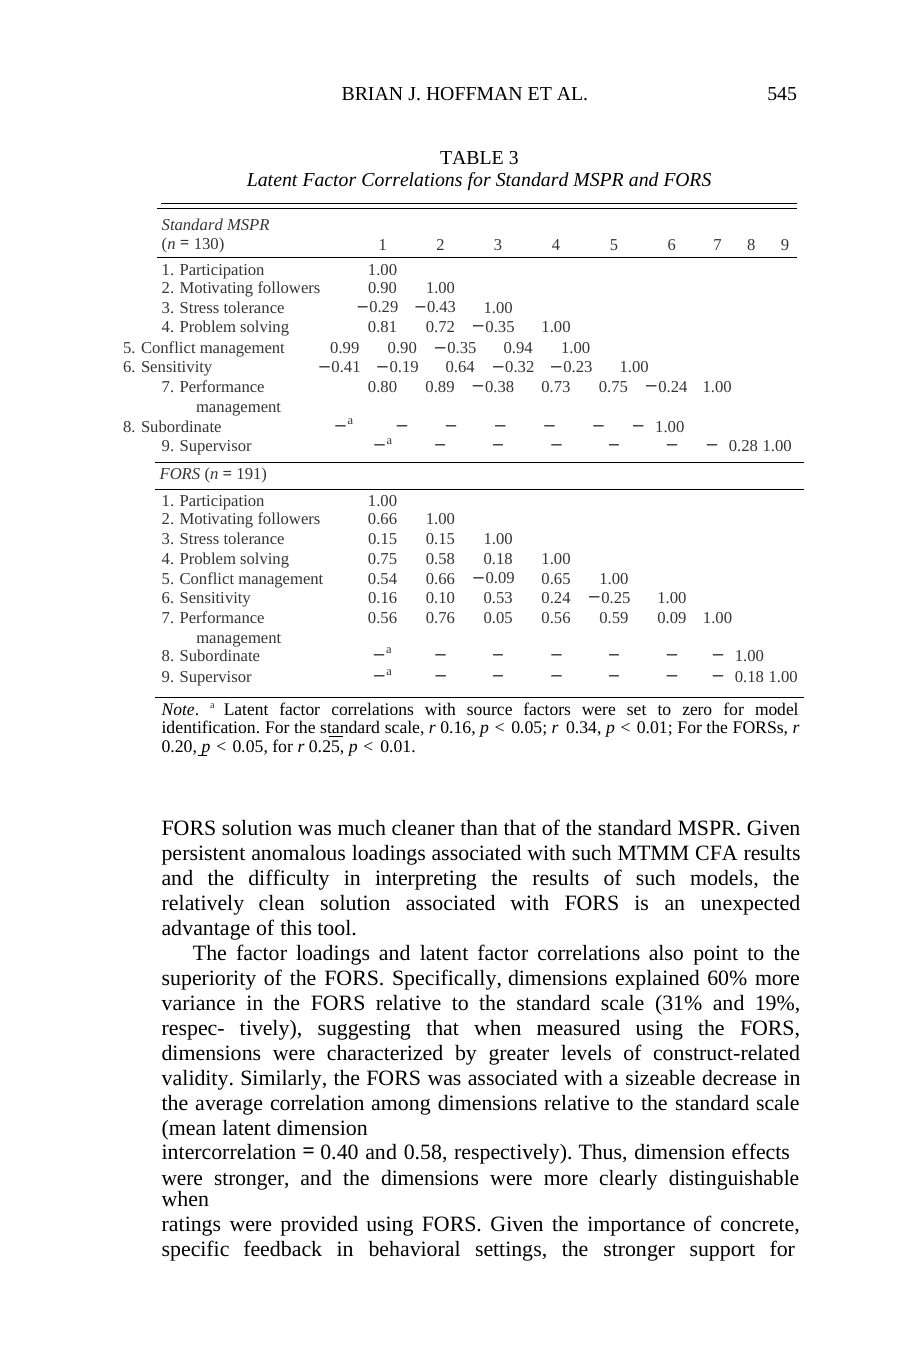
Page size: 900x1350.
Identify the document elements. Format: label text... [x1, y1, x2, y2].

text 8. Subordinate −a − − − − − − 1.00 [123, 415, 814, 439]
text FORS solution was much cleaner than that of the standard MSPR. Given persistent anomalous loadings associated with such MTMM CFA results and the difficulty in interpreting the results of such models, the relatively clean solution associated with FORS is an unexpected advantage of this tool. [161, 815, 800, 940]
text Note. a Latent factor correlations with source factors were set to zero for model identification. For the standard scale, r 0.16, p < 0.05; r 0.34, p < 0.01; For the FORSs, r 0.20, p < 0.05, for r 0.25, p < 0.01. [161, 700, 799, 756]
text Latent Factor Correlations for Standard MSPR and FORS [245, 168, 712, 191]
text intercorrelation = 0.40 and 0.58, respectively). Thus, dimension effects [161, 1140, 801, 1169]
text The factor loadings and latent factor correlations also point to the superiority of the FORS. Specifically, dimensions explained 60% more variance in the FORS relative to the standard scale (31% and 19%, respec- tively), suggesting that when measured using the FORS, dimensions were characterized by greater levels of construct-related validity. Similarly, the FORS was associated with a sizeable decrease in the average correlation among dimensions relative to the standard scale (mean latent dimension [161, 940, 800, 1140]
text 0.80 0.89 −0.38 0.73 0.75 −0.24 1.00 [368, 379, 814, 400]
text management [196, 396, 285, 415]
text 6. Sensitivity −0.41 −0.19 0.64 −0.32 −0.23 1.00 [123, 360, 814, 379]
text ratings were provided using FORS. Given the importance of concrete, specific feedback in behavioral settings, the stronger support for [161, 1211, 800, 1261]
text TABLE 3 [437, 146, 521, 168]
text 5. Conflict management 0.99 0.90 −0.35 0.94 1.00 [123, 333, 814, 360]
text 7. Performance [161, 379, 281, 396]
text were stronger, and the dimensions were more clearly distinguishable when [161, 1169, 800, 1211]
